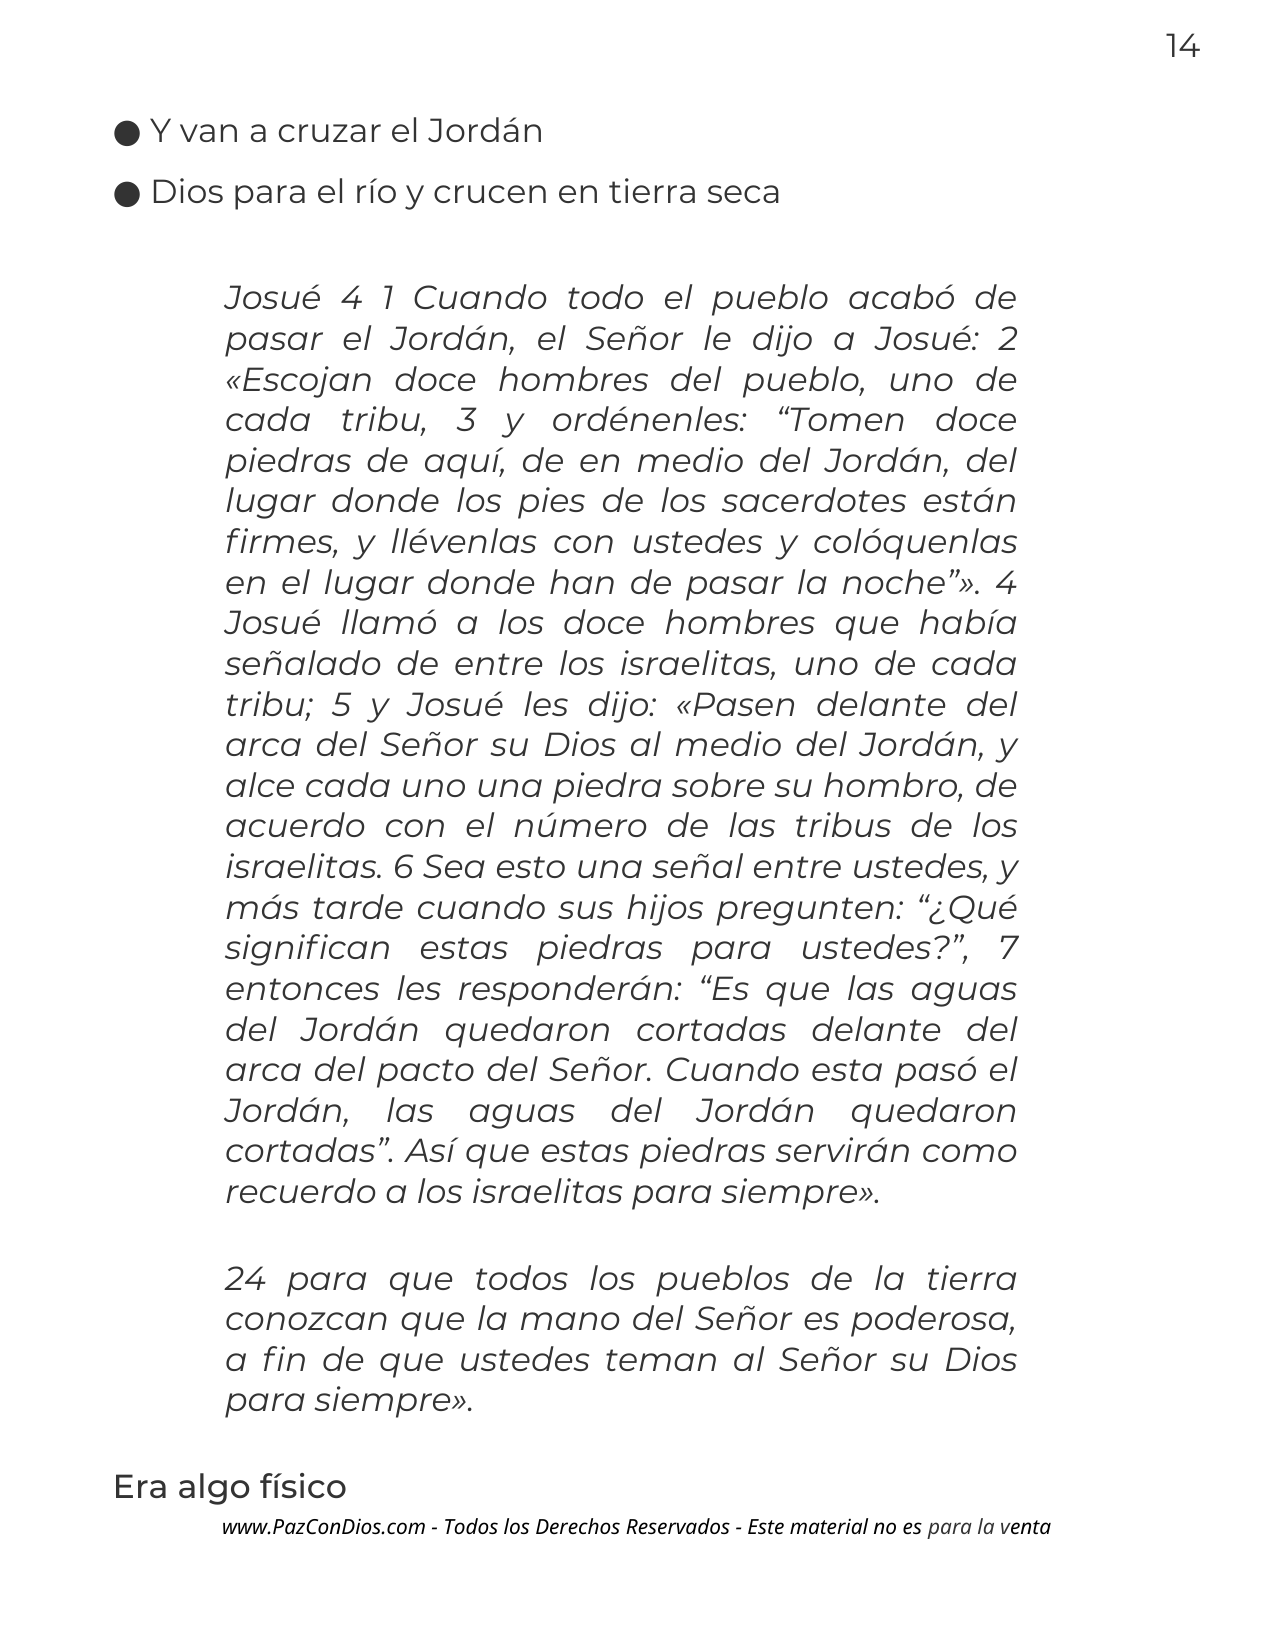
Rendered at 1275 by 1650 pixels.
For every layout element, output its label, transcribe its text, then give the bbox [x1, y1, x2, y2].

list Y van a cruzar el Jordán [112, 110, 1200, 150]
list Dios para el río y crucen en tierra seca [112, 171, 1200, 211]
subtitle Era algo físico [112, 1466, 1200, 1507]
title Josué 4 1 Cuando todo el pueblo acabó de pasar el Jordán, el Señor le dijo a Josué: 2 «Escojan doce hombres del pueblo, uno de cada tribu, 3 y ordénenles: “Tomen doce piedras de aquí, de en medio del Jordán, del lugar donde los pies de los sacerdotes están firmes, y llévenlas con ustedes y colóquenlas en el lugar donde han de pasar la noche”». 4 Josué llamó a los doce hombres que había señalado de entre los israelitas, uno de cada tribu; 5 y Josué les dijo: «Pasen delante del arca del Señor su Dios al medio del Jordán, y alce cada uno una piedra sobre su hombro, de acuerdo con el número de las tribus de los israelitas. 6 Sea esto una señal entre ustedes, y más tarde cuando sus hijos pregunten: “¿Qué significan estas piedras para ustedes?”, 7 entonces les responderán: “Es que las aguas del Jordán quedaron cortadas delante del arca del pacto del Señor. Cuando esta pasó el Jordán, las aguas del Jordán quedaron cortadas”. Así que estas piedras servirán como recuerdo a los israelitas para siempre». [225, 277, 1022, 1212]
title 24 para que todos los pueblos de la tierra conozcan que la mano del Señor es poderosa, a fin de que ustedes teman al Señor su Dios para siempre». [225, 1258, 1022, 1420]
